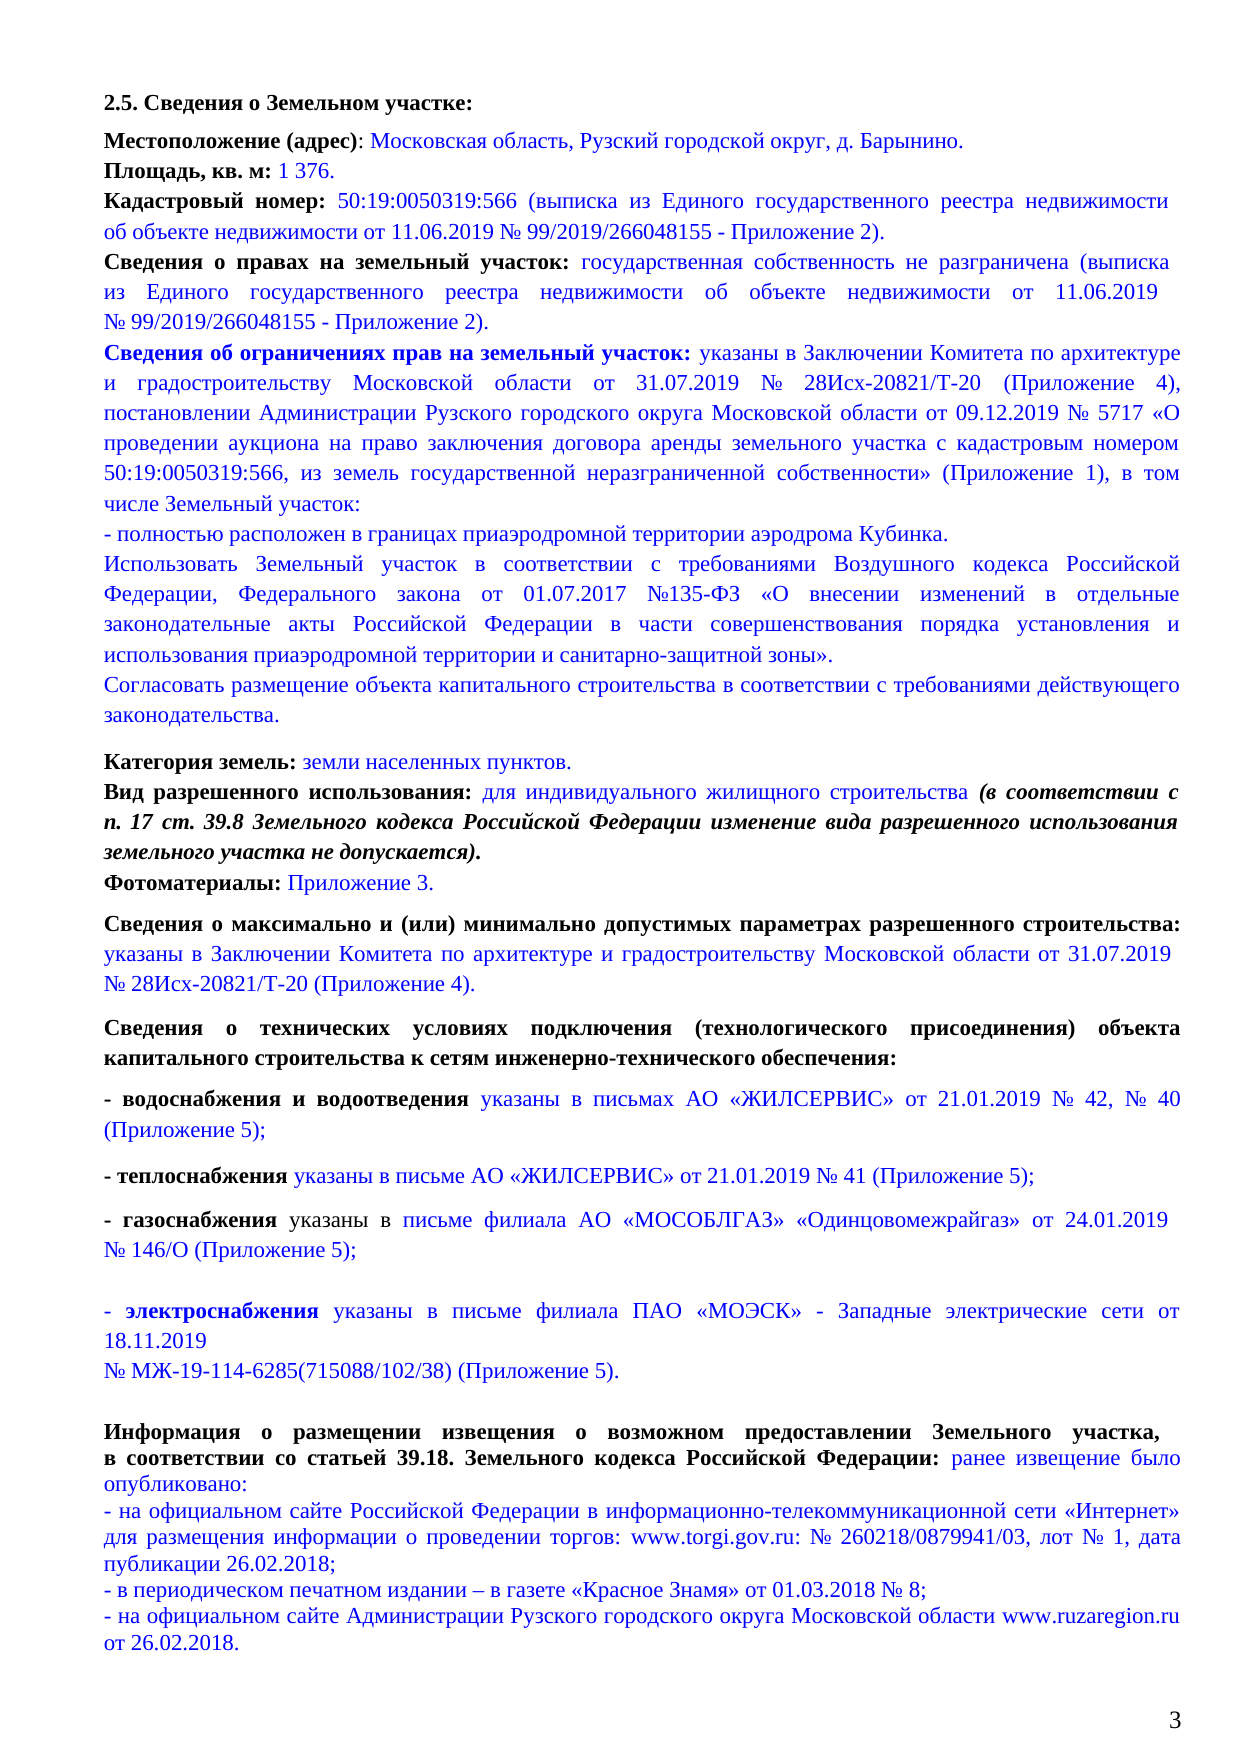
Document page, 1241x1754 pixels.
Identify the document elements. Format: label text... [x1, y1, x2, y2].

text - в периодическом печатном издании – в газете «Красное Знамя» от 01.03.2018 № 8; [103, 1576, 1181, 1602]
text Согласовать размещение объекта капитального строительства в соответствии с требованиями действующего законодательства. [103, 671, 1181, 727]
text - газоснабжения указаны в письме филиала АО «МОСОБЛГАЗ» «Одинцовомежрайгаз» от 24.01.2019 № 146/О (Приложение 5); [103, 1206, 1181, 1263]
text - водоснабжения и водоотведения указаны в письмах АО «ЖИЛСЕРВИС» от 21.01.2019 № 42, № 40 (Приложение 5); [103, 1086, 1181, 1142]
text - на официальном сайте Администрации Рузского городского округа Московской области www.ruzaregion.ru от 26.02.2018. [103, 1602, 1181, 1655]
text 2.5. Сведения о Земельном участке: [103, 89, 1181, 115]
text - электроснабжения указаны в письме филиала ПАО «МОЭСК» - Западные электрические сети от 18.11.2019 [103, 1297, 1181, 1353]
text Фотоматериалы: Приложение 3. [103, 869, 1181, 895]
text Сведения о технических условиях подключения (технологического присоединения) объекта капитального строительства к сетям инженерно-технического обеспечения: [103, 1014, 1181, 1071]
text Сведения о максимально и (или) минимально допустимых параметрах разрешенного строительства: указаны в Заключении Комитета по архитектуре и градостроительству Московской области от 31.07.2019 № 28Исх-20821/Т-20 (Приложение 4). [103, 910, 1181, 997]
text Сведения об ограничениях прав на земельный участок: указаны в Заключении Комитета по архитектуре и градостроительству Московской области от 31.07.2019 № 28Исх-20821/Т-20 (Приложение 4), постановлении Администрации Рузского городского округа Московской области от 09.12.2019 № 5717 «О проведении аукциона на право заключения договора аренды земельного участка с кадастровым номером 50:19:0050319:566, из земель государственной неразграниченной собственности» (Приложение 1), в том числе Земельный участок: [103, 339, 1181, 516]
text - на официальном сайте Российской Федерации в информационно-телекоммуникационной сети «Интернет» для размещения информации о проведении торгов: www.torgi.gov.ru: № 260218/0879941/03, лот № 1, дата публикации 26.02.2018; [103, 1497, 1181, 1576]
text № МЖ-19-114-6285(715088/102/38) (Приложение 5). [103, 1357, 1181, 1384]
text Информация о размещении извещения о возможном предоставлении Земельного участка, в соответствии со статьей 39.18. Земельного кодекса Российской Федерации: ранее извещение было опубликовано: [103, 1418, 1181, 1497]
text Кадастровый номер: 50:19:0050319:566 (выписка из Единого государственного реестра недвижимости об объекте недвижимости от 11.06.2019 № 99/2019/266048155 - Приложение 2). [103, 188, 1181, 244]
text Использовать Земельный участок в соответствии с требованиями Воздушного кодекса Российской Федерации, Федерального закона от 01.07.2017 №135-ФЗ «О внесении изменений в отдельные законодательные акты Российской Федерации в части совершенствования порядка установления и использования приаэродромной территории и санитарно-защитной зоны». [103, 550, 1181, 667]
text Площадь, кв. м: 1 376. [103, 157, 1181, 184]
text Сведения о правах на земельный участок: государственная собственность не разграничена (выписка из Единого государственного реестра недвижимости об объекте недвижимости от 11.06.2019 № 99/2019/266048155 - Приложение 2). [103, 248, 1181, 335]
text Местоположение (адрес): Московская область, Рузский городской округ, д. Барынино. [103, 127, 1181, 153]
text - полностью расположен в границах приаэродромной территории аэродрома Кубинка. [103, 520, 1181, 546]
text Категория земель: земли населенных пунктов. [103, 748, 1181, 774]
text - теплоснабжения указаны в письме АО «ЖИЛСЕРВИС» от 21.01.2019 № 41 (Приложение 5); [103, 1162, 1181, 1189]
text Вид разрешенного использования: для индивидуального жилищного строительства (в соответствии с п. 17 ст. 39.8 Земельного кодекса Российской Федерации изменение вида разрешенного использования земельного участка не допускается). [103, 778, 1181, 865]
